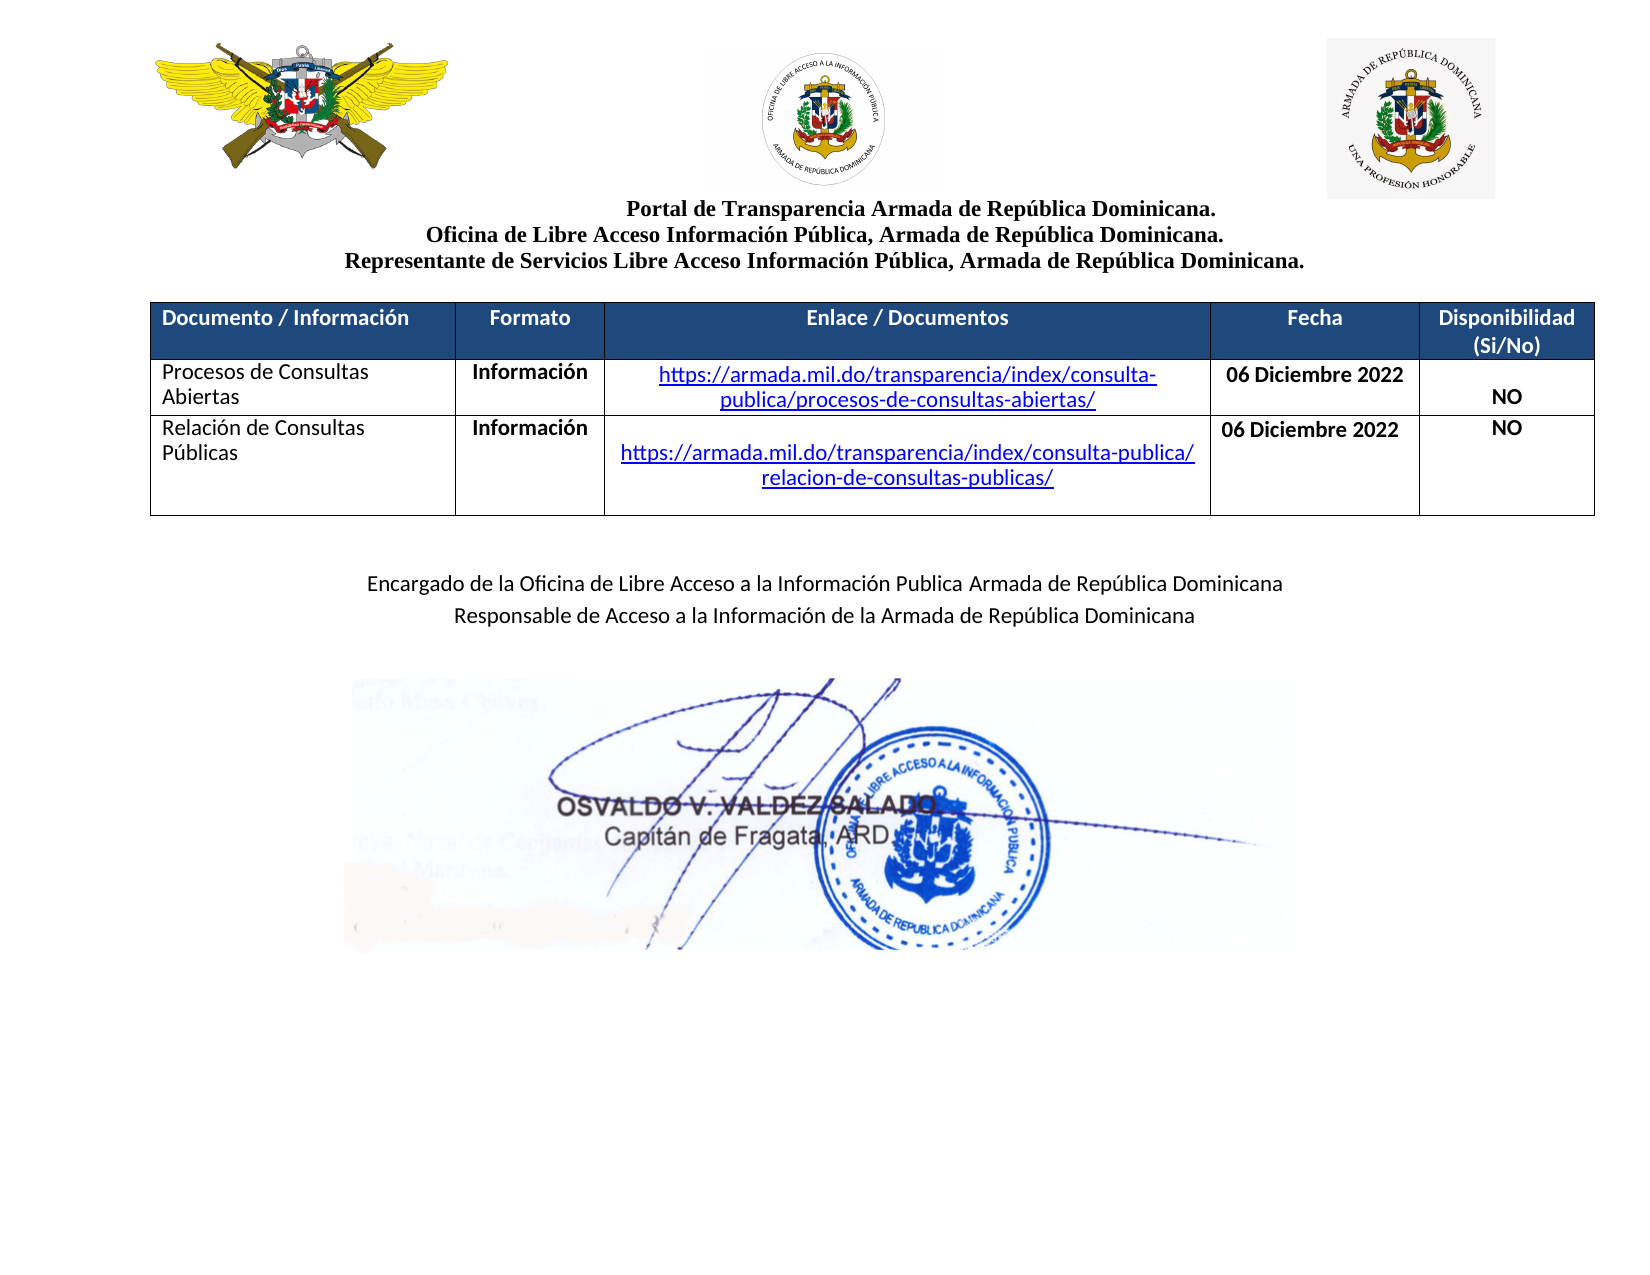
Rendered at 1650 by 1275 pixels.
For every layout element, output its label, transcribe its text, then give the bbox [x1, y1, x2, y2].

picture [1326, 38, 1496, 199]
table_cell https://armada.mil.do/transparencia/index/consulta-publica/relacion-de-consultas-publicas/ [605, 416, 1210, 515]
table_header Enlace / Documentos [605, 303, 1210, 359]
table_cell https://armada.mil.do/transparencia/index/consulta-publica/procesos-de-consultas-abiertas/ [605, 360, 1210, 414]
table_cell NO [1420, 360, 1594, 414]
text Responsable de Acceso a la Información de la Armada de República Dominicana [150, 602, 1500, 630]
table_header Documento / Información [151, 303, 455, 359]
table_cell Procesos de Consultas Abiertas [151, 360, 455, 414]
table_header Formato [456, 303, 604, 359]
text Encargado de la Oficina de Libre Acceso a la Información Publica Armada de República Dominicana [150, 569, 1500, 597]
table_cell Información [456, 416, 604, 515]
picture [705, 53, 945, 189]
table_header Fecha [1211, 303, 1419, 359]
table_cell Información [456, 360, 604, 414]
table_cell 06 Diciembre 2022 [1211, 360, 1419, 414]
table_cell Relación de Consultas Públicas [151, 416, 455, 515]
table_cell NO [1420, 416, 1594, 515]
picture [134, 31, 469, 175]
picture [342, 667, 1305, 958]
table_header Disponibilidad (Si/No) [1420, 303, 1594, 359]
table_cell 06 Diciembre 2022 [1211, 416, 1419, 515]
